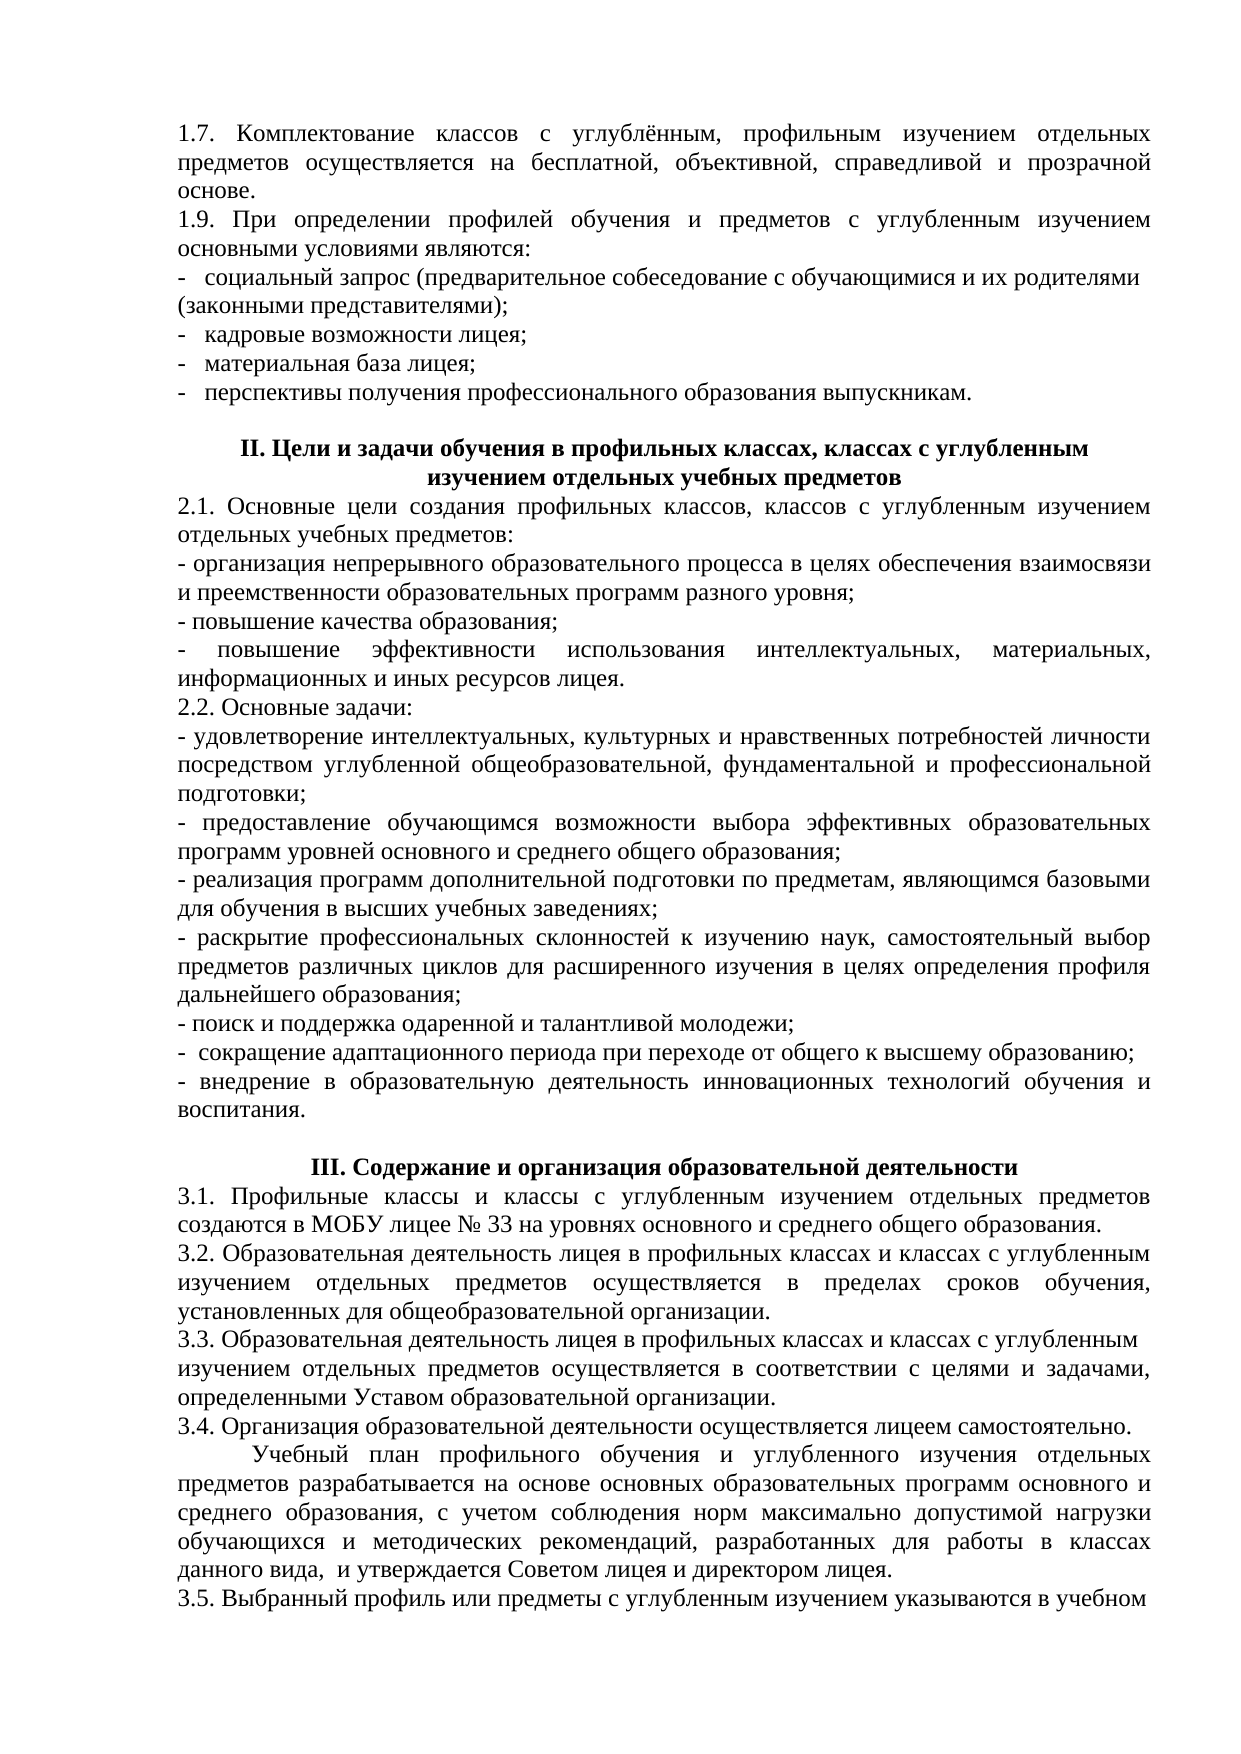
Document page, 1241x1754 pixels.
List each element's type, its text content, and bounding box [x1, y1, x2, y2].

text - предоставление обучающимся возможности выбора эффективных образовательных программ уровней основного и среднего общего образования; [177, 807, 1152, 864]
text - социальный запрос (предварительное собеседование с обучающимися и их родителями [177, 262, 1152, 291]
text 3.1. Профильные классы и классы с углубленным изучением отдельных предметов создаются в МОБУ лицее № 33 на уровнях основного и среднего общего образования. [177, 1181, 1152, 1238]
text - поиск и поддержка одаренной и талантливой молодежи; [177, 1008, 1152, 1037]
text - раскрытие профессиональных склонностей к изучению наук, самостоятельный выбор предметов различных циклов для расширенного изучения в целях определения профиля дальнейшего образования; [177, 922, 1152, 1008]
text 3.2. Образовательная деятельность лицея в профильных классах и классах с углубленным изучением отдельных предметов осуществляется в пределах сроков обучения, установленных для общеобразовательной организации. [177, 1238, 1152, 1324]
text - повышение качества образования; [177, 606, 1152, 634]
text - повышение эффективности использования интеллектуальных, материальных, информационных и иных ресурсов лицея. [177, 634, 1152, 692]
text - сокращение адаптационного периода при переходе от общего к высшему образованию; [177, 1037, 1152, 1066]
text 2.2. Основные задачи: [177, 692, 1152, 721]
text III. Содержание и организация образовательной деятельности [177, 1152, 1152, 1181]
text - материальная база лицея; [177, 348, 1152, 377]
text II. Цели и задачи обучения в профильных классах, классах с углубленным изучением отдельных учебных предметов [177, 433, 1152, 491]
text 3.3. Образовательная деятельность лицея в профильных классах и классах с углубленным [177, 1324, 1152, 1353]
text - внедрение в образовательную деятельность инновационных технологий обучения и воспитания. [177, 1066, 1152, 1123]
text 3.4. Организация образовательной деятельности осуществляется лицеем самостоятельно. [177, 1411, 1152, 1439]
text 3.5. Выбранный профиль или предметы с углубленным изучением указываются в учебном [177, 1583, 1152, 1612]
text 1.9. При определении профилей обучения и предметов с углубленным изучением основными условиями являются: [177, 204, 1152, 262]
text - удовлетворение интеллектуальных, культурных и нравственных потребностей личности посредством углубленной общеобразовательной, фундаментальной и профессиональной подготовки; [177, 721, 1152, 807]
text - реализация программ дополнительной подготовки по предметам, являющимся базовыми для обучения в высших учебных заведениях; [177, 864, 1152, 922]
text 2.1. Основные цели создания профильных классов, классов с углубленным изучением отдельных учебных предметов: [177, 491, 1152, 548]
text Учебный план профильного обучения и углубленного изучения отдельных предметов разрабатывается на основе основных образовательных программ основного и среднего образования, с учетом соблюдения норм максимально допустимой нагрузки обучающихся и методических рекомендаций, разработанных для работы в классах данного вида, и утверждается Советом лицея и директором лицея. [177, 1439, 1152, 1583]
text (законными представителями); [177, 291, 1152, 319]
text - организация непрерывного образовательного процесса в целях обеспечения взаимосвязи и преемственности образовательных программ разного уровня; [177, 548, 1152, 606]
text - перспективы получения профессионального образования выпускникам. [177, 377, 1152, 406]
text изучением отдельных предметов осуществляется в соответствии с целями и задачами, определенными Уставом образовательной организации. [177, 1353, 1152, 1411]
text 1.7. Комплектование классов с углублённым, профильным изучением отдельных предметов осуществляется на бесплатной, объективной, справедливой и прозрачной основе. [177, 118, 1152, 204]
text - кадровые возможности лицея; [177, 319, 1152, 348]
